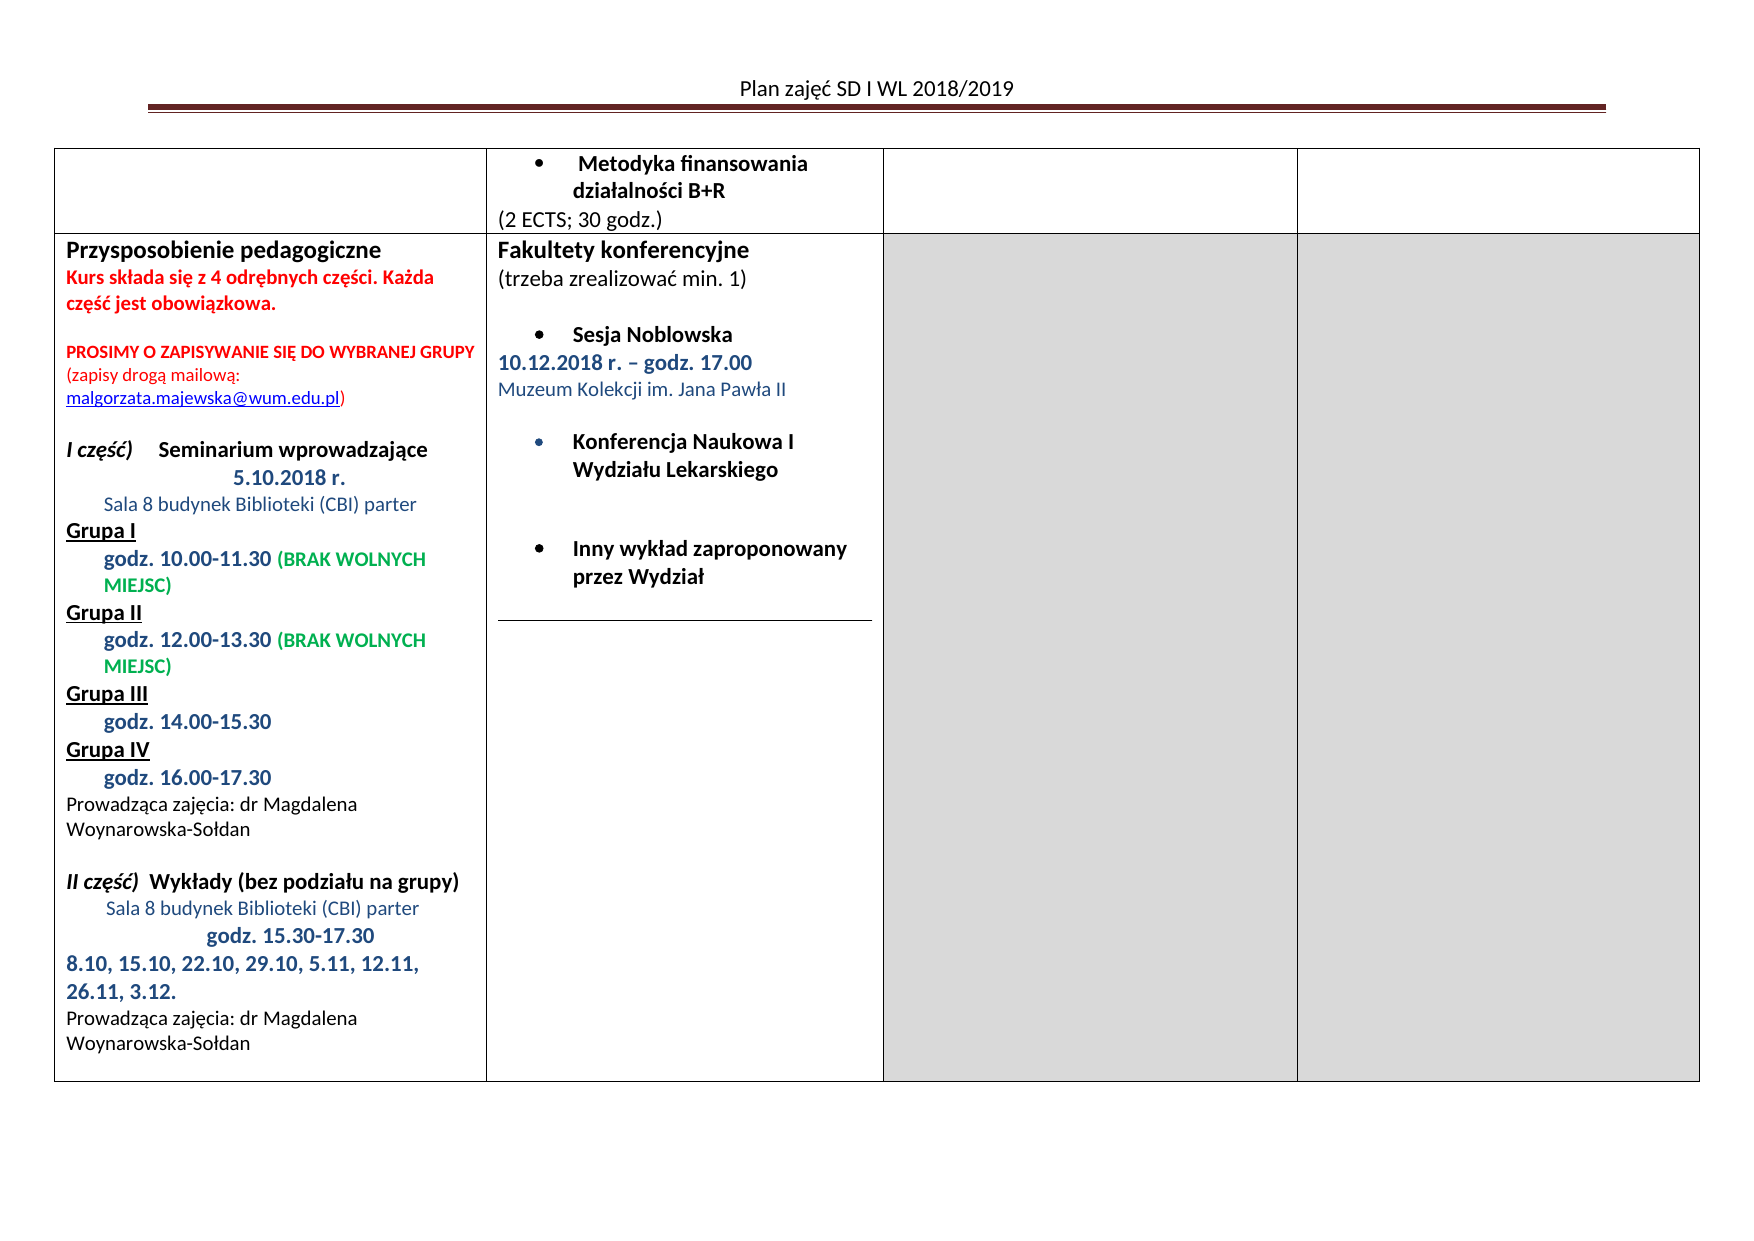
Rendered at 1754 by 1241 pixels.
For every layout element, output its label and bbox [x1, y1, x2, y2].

table_cell [884, 149, 1297, 233]
table_cell [884, 234, 1297, 1081]
table_cell [55, 234, 486, 1081]
table_cell [55, 149, 486, 233]
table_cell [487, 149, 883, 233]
table_cell [1298, 149, 1699, 233]
table_cell [487, 234, 883, 1081]
table_cell [1298, 234, 1699, 1081]
